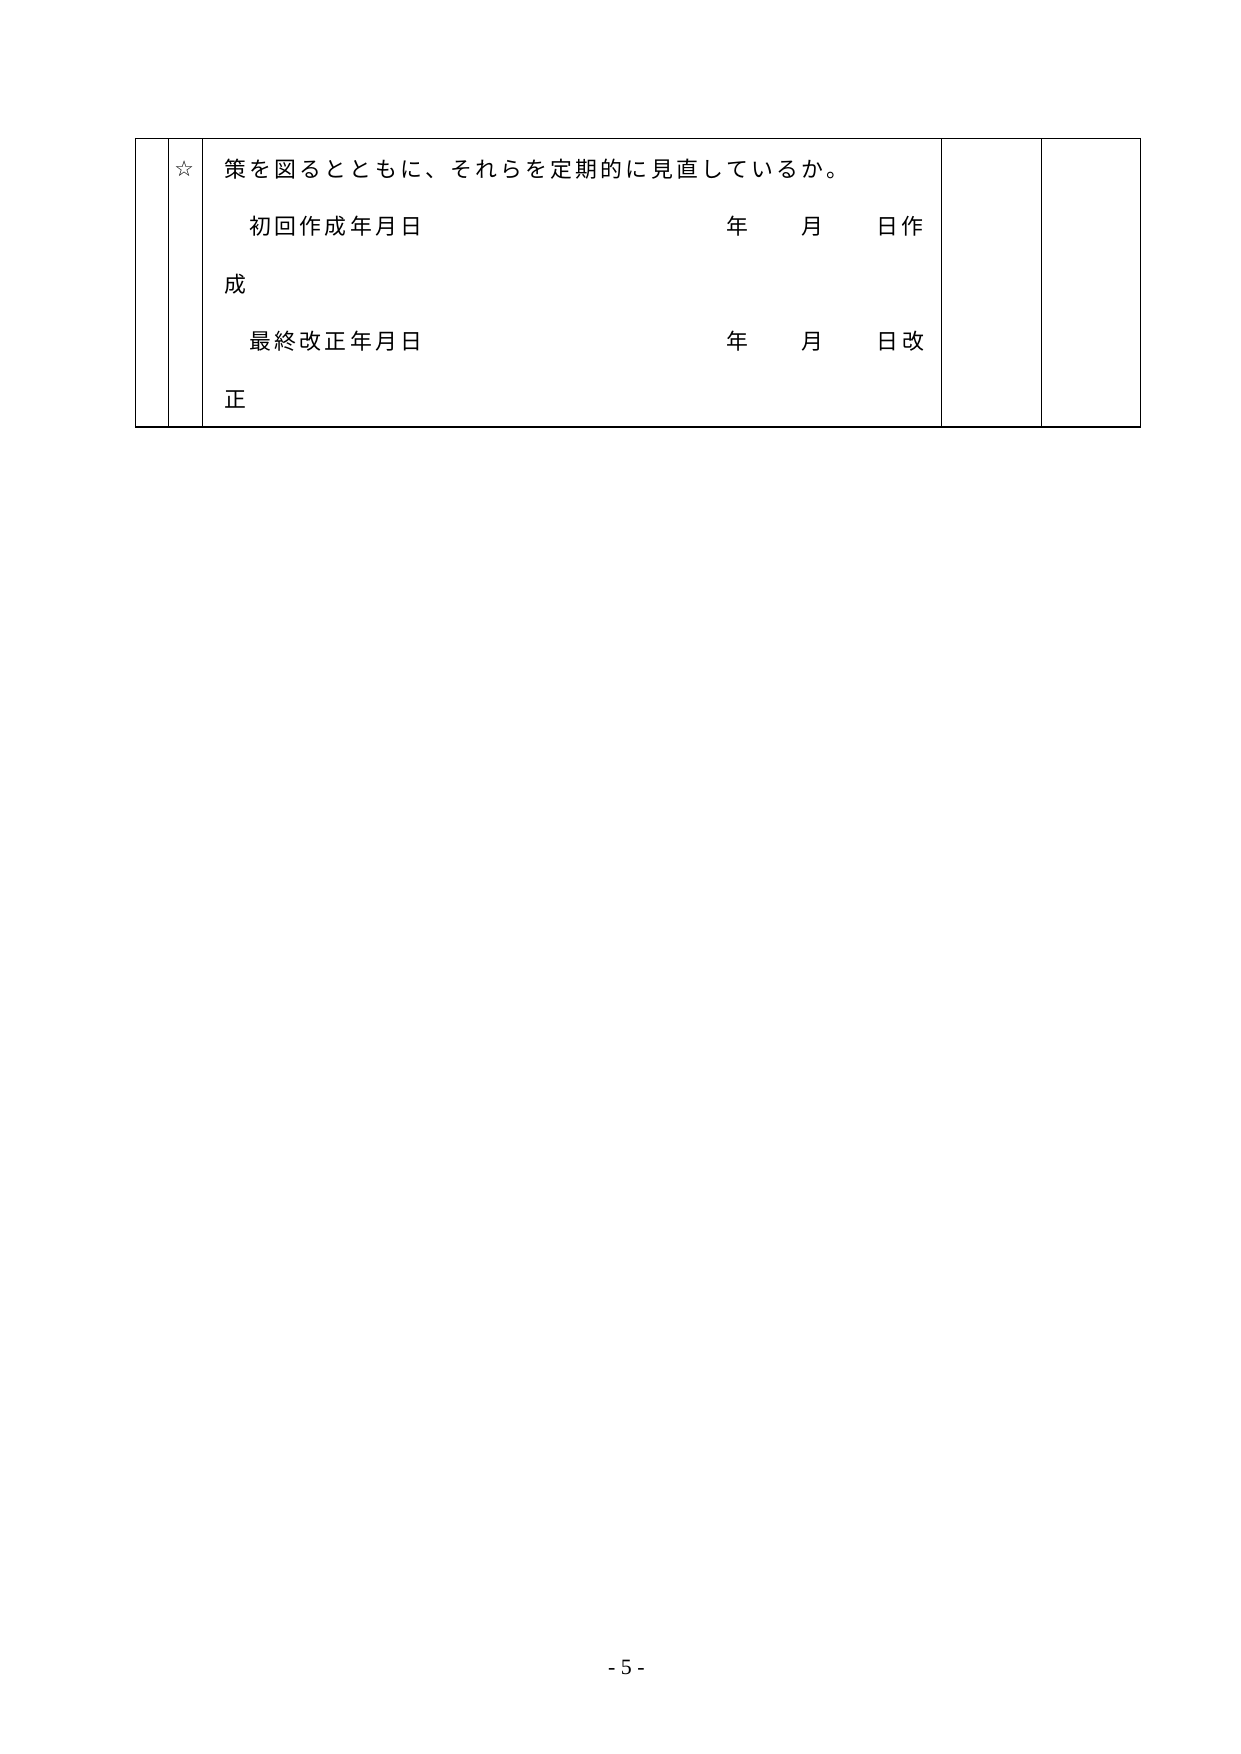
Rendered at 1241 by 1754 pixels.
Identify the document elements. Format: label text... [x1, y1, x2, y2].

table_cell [203, 139, 941, 426]
table_cell ☆ [169, 139, 202, 426]
table_cell [1042, 139, 1140, 426]
table_cell [942, 139, 1041, 426]
table_cell 10 [136, 139, 168, 426]
